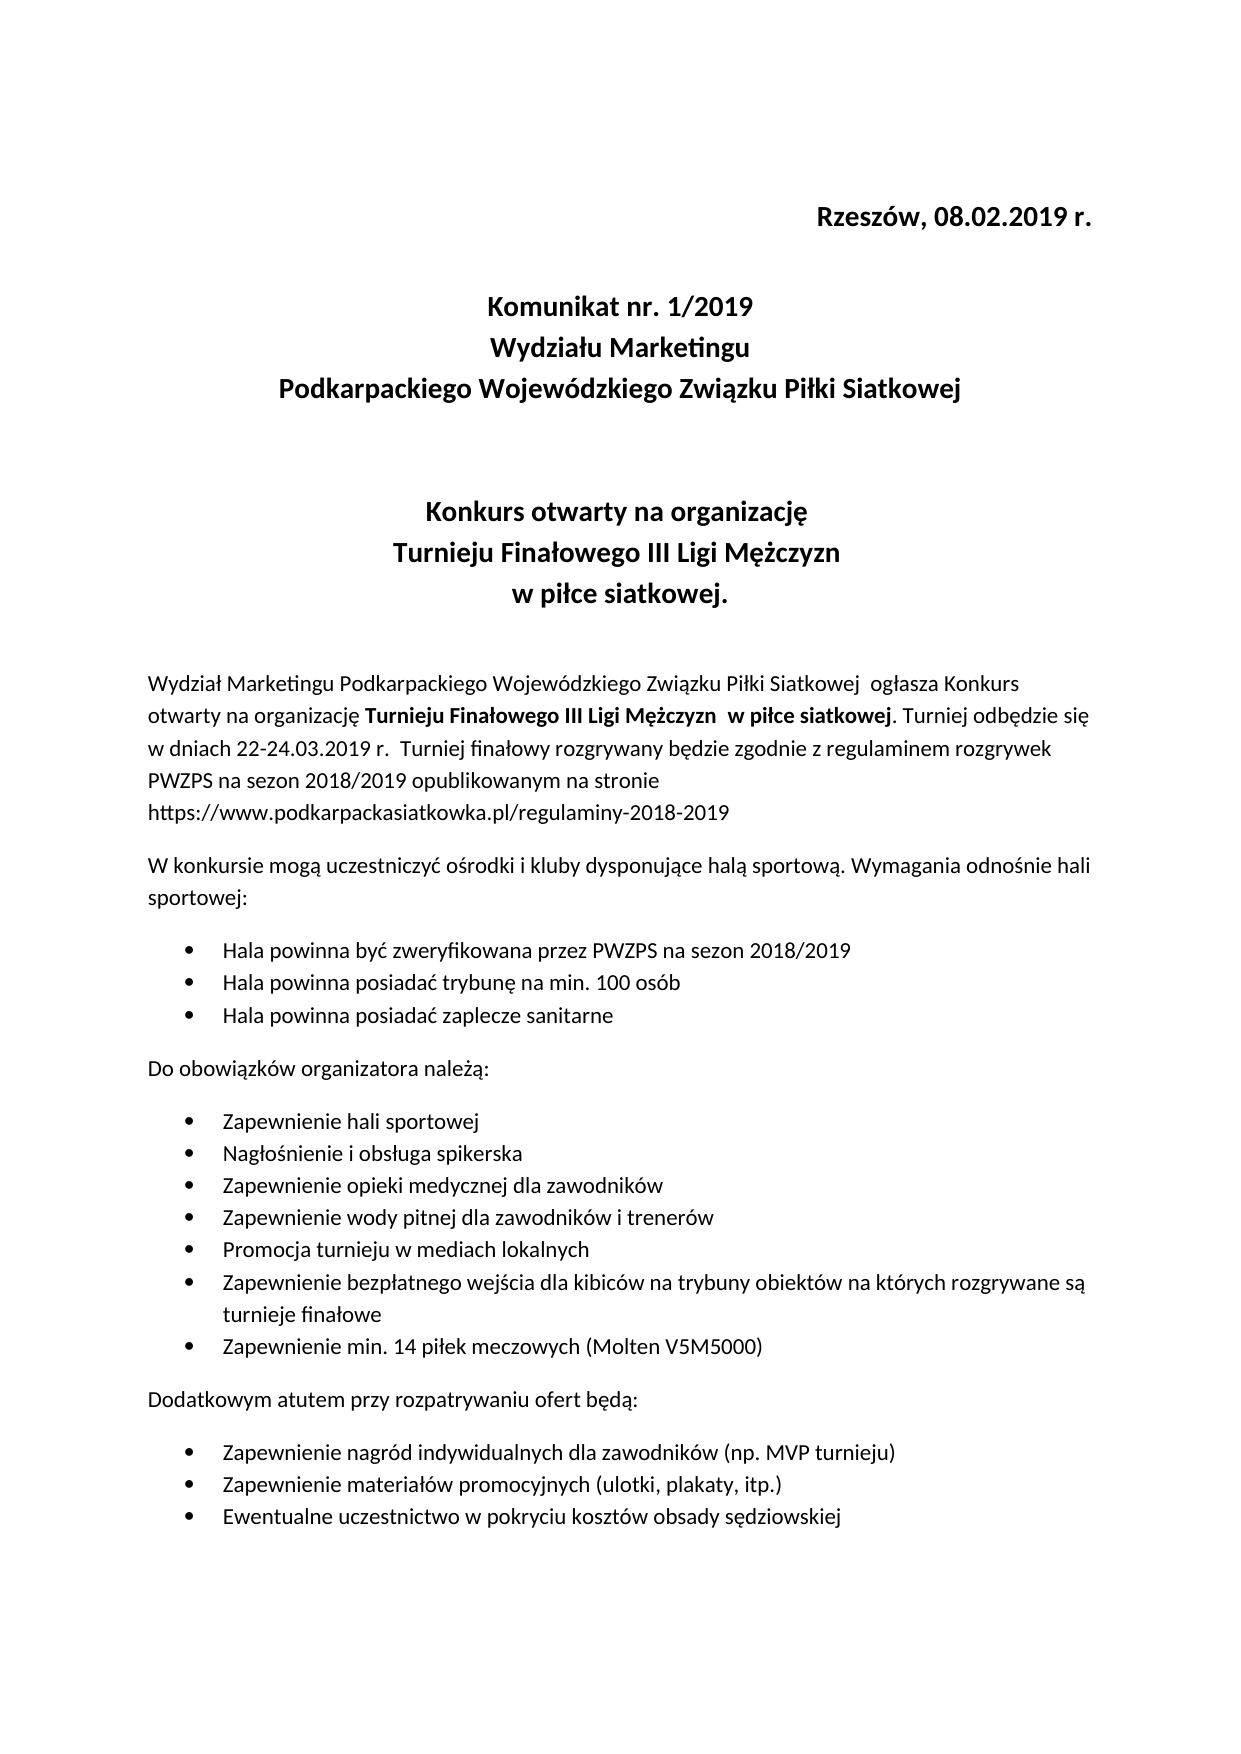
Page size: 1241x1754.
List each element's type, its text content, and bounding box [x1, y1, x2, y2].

list Hala powinna posiadać zaplecze sanitarne [185, 1001, 1093, 1029]
subtitle Komunikat nr. 1/2019 Wydziału Marketingu Podkarpackiego Wojewódzkiego Związku Piłki Siatkowej [148, 288, 1093, 406]
text Wydział Marketingu Podkarpackiego Wojewódzkiego Związku Piłki Siatkowej ogłasza Konkurs otwarty na organizację Turnieju Finałowego III Ligi Mężczyzn w piłce siatkowej. Turniej odbędzie się w dniach 22-24.03.2019 r. Turniej finałowy rozgrywany będzie zgodnie z regulaminem rozgrywek PWZPS na sezon 2018/2019 opublikowanym na stronie https://www.podkarpackasiatkowka.pl/regulaminy-2018-2019 [148, 669, 1093, 826]
subtitle Konkurs otwarty na organizację Turnieju Finałowego III Ligi Mężczyzn w piłce siatkowej. [148, 493, 1093, 611]
text Dodatkowym atutem przy rozpatrywaniu ofert będą: [148, 1385, 1093, 1413]
list Hala powinna posiadać trybunę na min. 100 osób [185, 968, 1093, 997]
subtitle Rzeszów, 08.02.2019 r. [148, 198, 1093, 233]
list Zapewnienie nagród indywidualnych dla zawodników (np. MVP turnieju) [185, 1438, 1093, 1466]
text W konkursie mogą uczestniczyć ośrodki i kluby dysponujące halą sportową. Wymagania odnośnie hali sportowej: [148, 851, 1093, 911]
list Zapewnienie hali sportowej [185, 1107, 1093, 1135]
list Zapewnienie opieki medycznej dla zawodników [185, 1171, 1093, 1199]
list Zapewnienie wody pitnej dla zawodników i trenerów [185, 1203, 1093, 1231]
list Nagłośnienie i obsługa spikerska [185, 1139, 1093, 1167]
text Do obowiązków organizatora należą: [148, 1054, 1093, 1082]
list Hala powinna być zweryfikowana przez PWZPS na sezon 2018/2019 [185, 936, 1093, 964]
list Ewentualne uczestnictwo w pokryciu kosztów obsady sędziowskiej [185, 1502, 1093, 1531]
list Zapewnienie min. 14 piłek meczowych (Molten V5M5000) [185, 1332, 1093, 1360]
list Zapewnienie bezpłatnego wejścia dla kibiców na trybuny obiektów na których rozgrywane są turnieje finałowe [185, 1268, 1093, 1328]
list Promocja turnieju w mediach lokalnych [185, 1236, 1093, 1263]
list Zapewnienie materiałów promocyjnych (ulotki, plakaty, itp.) [185, 1470, 1093, 1498]
